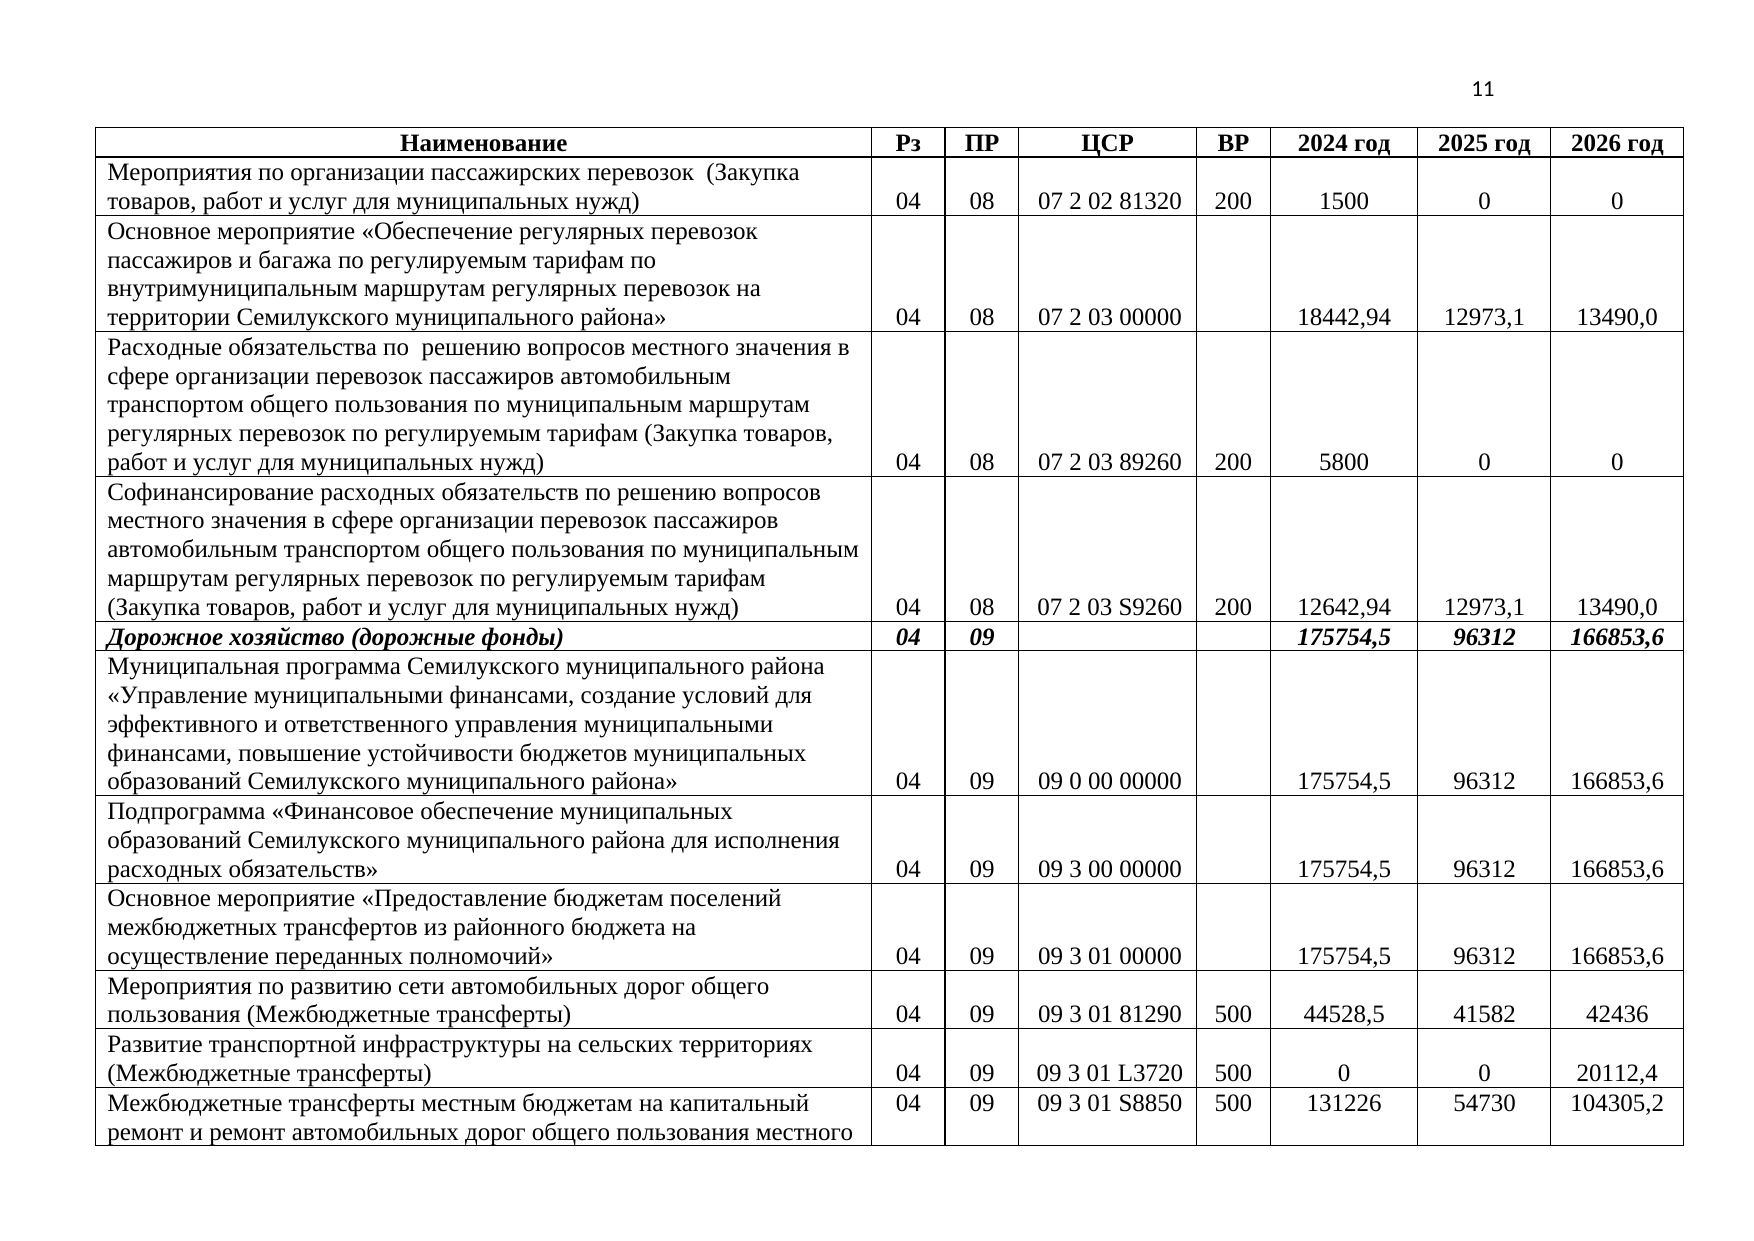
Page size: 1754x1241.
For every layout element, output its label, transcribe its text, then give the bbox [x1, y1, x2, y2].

table_cell 41582 [1418, 971, 1550, 1028]
table_cell 12973,1 [1418, 216, 1550, 331]
table_cell 131226 [1271, 1088, 1417, 1145]
table_cell 09 [946, 622, 1018, 650]
table_cell [1197, 796, 1270, 882]
table_cell 166853,6 [1551, 884, 1683, 970]
table_cell 09 [946, 796, 1018, 882]
table_cell 96312 [1418, 651, 1550, 795]
table_cell 09 3 01 00000 [1019, 884, 1196, 970]
table_cell Муниципальная программа Семилукского муниципального района «Управление муниципальными финансами, создание условий для эффективного и ответственного управления муниципальными финансами, повышение устойчивости бюджетов муниципальных образований Семилукского муниципального района» [96, 651, 871, 795]
table_cell 175754,5 [1271, 622, 1417, 650]
table_cell 166853,6 [1551, 651, 1683, 795]
table_cell 0 [1418, 158, 1550, 215]
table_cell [96, 1088, 871, 1145]
table_cell 200 [1197, 332, 1270, 476]
table_cell Мероприятия по развитию сети автомобильных дорог общего пользования (Межбюджетные трансферты) [96, 971, 871, 1028]
table_cell 5800 [1271, 332, 1417, 476]
table_cell 09 3 01 81290 [1019, 971, 1196, 1028]
table_cell 04 [872, 477, 944, 621]
table_cell 08 [946, 216, 1018, 331]
table_cell 200 [1197, 158, 1270, 215]
table_cell 04 [872, 216, 944, 331]
table_cell 175754,5 [1271, 884, 1417, 970]
table_cell 07 2 03 S9260 [1019, 477, 1196, 621]
table_cell [1197, 651, 1270, 795]
table_cell 0 [1418, 1029, 1550, 1087]
table_cell 04 [872, 1029, 944, 1087]
table_cell 96312 [1418, 796, 1550, 882]
table_cell 04 [872, 332, 944, 476]
table_cell 0 [1551, 158, 1683, 215]
table_cell 04 [872, 622, 944, 650]
table_cell Подпрограмма «Финансовое обеспечение муниципальных образований Семилукского муниципального района для исполнения расходных обязательств» [96, 796, 871, 882]
table_cell [1019, 622, 1196, 650]
table_header ВР [1197, 128, 1270, 156]
table_cell 09 3 01 L3720 [1019, 1029, 1196, 1087]
table_cell 04 [872, 1088, 944, 1145]
table_cell 08 [946, 477, 1018, 621]
table_cell 175754,5 [1271, 651, 1417, 795]
table_cell 0 [1418, 332, 1550, 476]
table_cell 42436 [1551, 971, 1683, 1028]
table_cell 04 [872, 971, 944, 1028]
table_cell Развитие транспортной инфраструктуры на сельских территориях (Межбюджетные трансферты) [96, 1029, 871, 1087]
table_cell 09 3 01 S8850 [1019, 1088, 1196, 1145]
table_cell Мероприятия по организации пассажирских перевозок (Закупка товаров, работ и услуг для муниципальных нужд) [96, 158, 871, 215]
table_header 2024 год [1271, 128, 1417, 156]
table_cell 08 [946, 332, 1018, 476]
table_cell 0 [1551, 332, 1683, 476]
table_cell Дорожное хозяйство (дорожные фонды) [96, 622, 871, 650]
table_cell Основное мероприятие «Предоставление бюджетам поселений межбюджетных трансфертов из районного бюджета на осуществление переданных полномочий» [96, 884, 871, 970]
table_cell 166853,6 [1551, 796, 1683, 882]
table_cell 500 [1197, 1088, 1270, 1145]
table_header Рз [872, 128, 944, 156]
table_cell 09 [946, 971, 1018, 1028]
table_cell 175754,5 [1271, 796, 1417, 882]
table_cell 04 [872, 158, 944, 215]
table_cell 0 [1271, 1029, 1417, 1087]
table_cell 166853,6 [1551, 622, 1683, 650]
table_cell [1197, 216, 1270, 331]
table_cell 18442,94 [1271, 216, 1417, 331]
table_cell 07 2 03 89260 [1019, 332, 1196, 476]
table_cell Софинансирование расходных обязательств по решению вопросов местного значения в сфере организации перевозок пассажиров автомобильным транспортом общего пользования по муниципальным маршрутам регулярных перевозок по регулируемым тарифам (Закупка товаров, работ и услуг для муниципальных нужд) [96, 477, 871, 621]
table_cell 500 [1197, 1029, 1270, 1087]
table_cell 04 [872, 651, 944, 795]
table_cell 09 [946, 1029, 1018, 1087]
table_cell 04 [872, 796, 944, 882]
table_cell 500 [1197, 971, 1270, 1028]
table_cell 200 [1197, 477, 1270, 621]
table_cell 09 [946, 651, 1018, 795]
table_cell 96312 [1418, 884, 1550, 970]
table_cell 20112,4 [1551, 1029, 1683, 1087]
table_header 2026 год [1551, 128, 1683, 156]
table_cell 12973,1 [1418, 477, 1550, 621]
table_cell Основное мероприятие «Обеспечение регулярных перевозок пассажиров и багажа по регулируемым тарифам по внутримуниципальным маршрутам регулярных перевозок на территории Семилукского муниципального района» [96, 216, 871, 331]
table_cell 54730 [1418, 1088, 1550, 1145]
table_cell 44528,5 [1271, 971, 1417, 1028]
table_cell 13490,0 [1551, 477, 1683, 621]
table_cell 08 [946, 158, 1018, 215]
table_cell Расходные обязательства по решению вопросов местного значения в сфере организации перевозок пассажиров автомобильным транспортом общего пользования по муниципальным маршрутам регулярных перевозок по регулируемым тарифам (Закупка товаров, работ и услуг для муниципальных нужд) [96, 332, 871, 476]
table_cell 12642,94 [1271, 477, 1417, 621]
table_cell 04 [872, 884, 944, 970]
table_cell 13490,0 [1551, 216, 1683, 331]
table_header ПР [946, 128, 1018, 156]
table_header ЦСР [1019, 128, 1196, 156]
table_cell 104305,2 [1551, 1088, 1683, 1145]
table_cell 07 2 02 81320 [1019, 158, 1196, 215]
table_cell 09 [946, 884, 1018, 970]
table_cell [1197, 622, 1270, 650]
table_header Наименование [96, 128, 871, 156]
table_cell 07 2 03 00000 [1019, 216, 1196, 331]
table_cell 96312 [1418, 622, 1550, 650]
table_cell [1197, 884, 1270, 970]
table_cell 09 [946, 1088, 1018, 1145]
table_header 2025 год [1418, 128, 1550, 156]
table_cell 09 3 00 00000 [1019, 796, 1196, 882]
table_cell 09 0 00 00000 [1019, 651, 1196, 795]
table_cell 1500 [1271, 158, 1417, 215]
